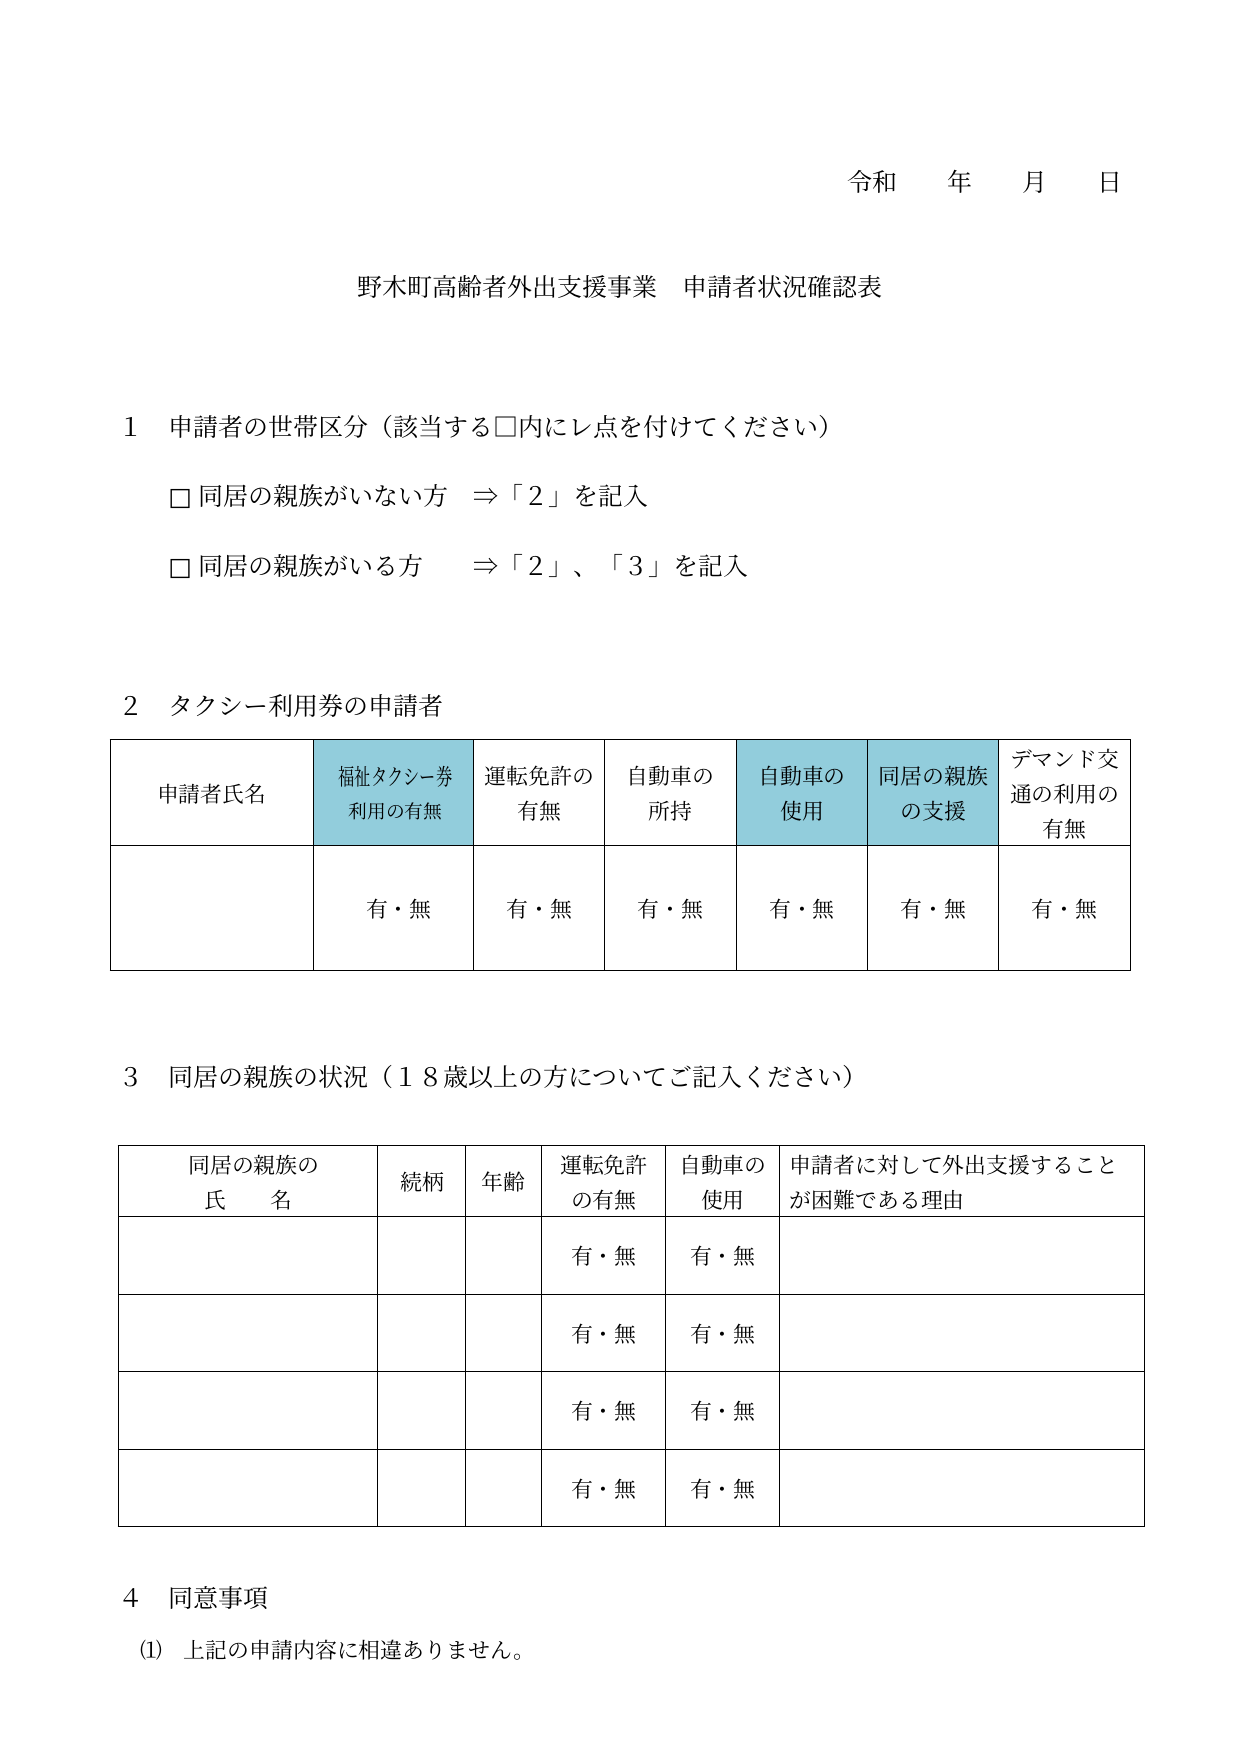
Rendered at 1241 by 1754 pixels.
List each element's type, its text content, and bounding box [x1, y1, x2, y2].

table_header 自動車の 使用 [737, 740, 867, 845]
text １ 申請者の世帯区分（該当する□内にレ点を付けてください） [118, 390, 1122, 460]
table_cell [378, 1372, 465, 1449]
table_cell [119, 1450, 377, 1526]
table_header 福祉タクシー券 利用の有無 [314, 740, 473, 845]
table_cell [466, 1450, 541, 1526]
table_cell 有・無 [474, 846, 604, 970]
table_cell 有・無 [542, 1450, 665, 1526]
table_cell 有・無 [737, 846, 867, 970]
table_cell [780, 1450, 1144, 1526]
text ３ 同居の親族の状況（１８歳以上の方についてご記入ください） [118, 1041, 1122, 1110]
table_cell [780, 1295, 1144, 1371]
table_cell [119, 1217, 377, 1294]
table_header 申請者氏名 [111, 740, 313, 845]
table_header 年齢 [466, 1146, 541, 1216]
text 野木町高齢者外出支援事業 申請者状況確認表 [118, 251, 1122, 321]
text 令和 年 月 日 [118, 146, 1122, 216]
table_cell [378, 1217, 465, 1294]
table_cell [466, 1217, 541, 1294]
text ４ 同意事項 [118, 1562, 1122, 1632]
table_header 同居の親族の 氏 名 [119, 1146, 377, 1216]
text ⑴ 上記の申請内容に相違ありません。 [118, 1632, 1122, 1667]
table_cell 有・無 [542, 1217, 665, 1294]
table_header 運転免許の有無 [542, 1146, 665, 1216]
table_cell 有・無 [314, 846, 473, 970]
table_cell 有・無 [666, 1295, 779, 1371]
table_header 運転免許の 有無 [474, 740, 604, 845]
table_cell 有・無 [868, 846, 998, 970]
table_cell 有・無 [542, 1372, 665, 1449]
table_cell 有・無 [605, 846, 736, 970]
table_cell [119, 1295, 377, 1371]
text □ 同居の親族がいる方 ⇒「２」、「３」を記入 [118, 530, 1122, 600]
table_cell 有・無 [666, 1450, 779, 1526]
table_cell [111, 846, 313, 970]
table_cell [466, 1372, 541, 1449]
table_cell [378, 1450, 465, 1526]
table_cell 有・無 [542, 1295, 665, 1371]
table_cell 有・無 [666, 1372, 779, 1449]
text □ 同居の親族がいない方 ⇒「２」を記入 [118, 460, 1122, 530]
table_header 続柄 [378, 1146, 465, 1216]
table_header 同居の親族の支援 [868, 740, 998, 845]
table_cell [780, 1217, 1144, 1294]
table_cell 有・無 [999, 846, 1130, 970]
table_header デマンド交通の利用の有無 [999, 740, 1130, 845]
table_cell 有・無 [666, 1217, 779, 1294]
table_cell [378, 1295, 465, 1371]
table_cell [466, 1295, 541, 1371]
table_cell [780, 1372, 1144, 1449]
table_header 自動車の 所持 [605, 740, 736, 845]
table_header 自動車の使用 [666, 1146, 779, 1216]
text ２ タクシー利用券の申請者 [118, 669, 1122, 739]
table_header 申請者に対して外出支援することが困難である理由 [780, 1146, 1144, 1216]
table_cell [119, 1372, 377, 1449]
